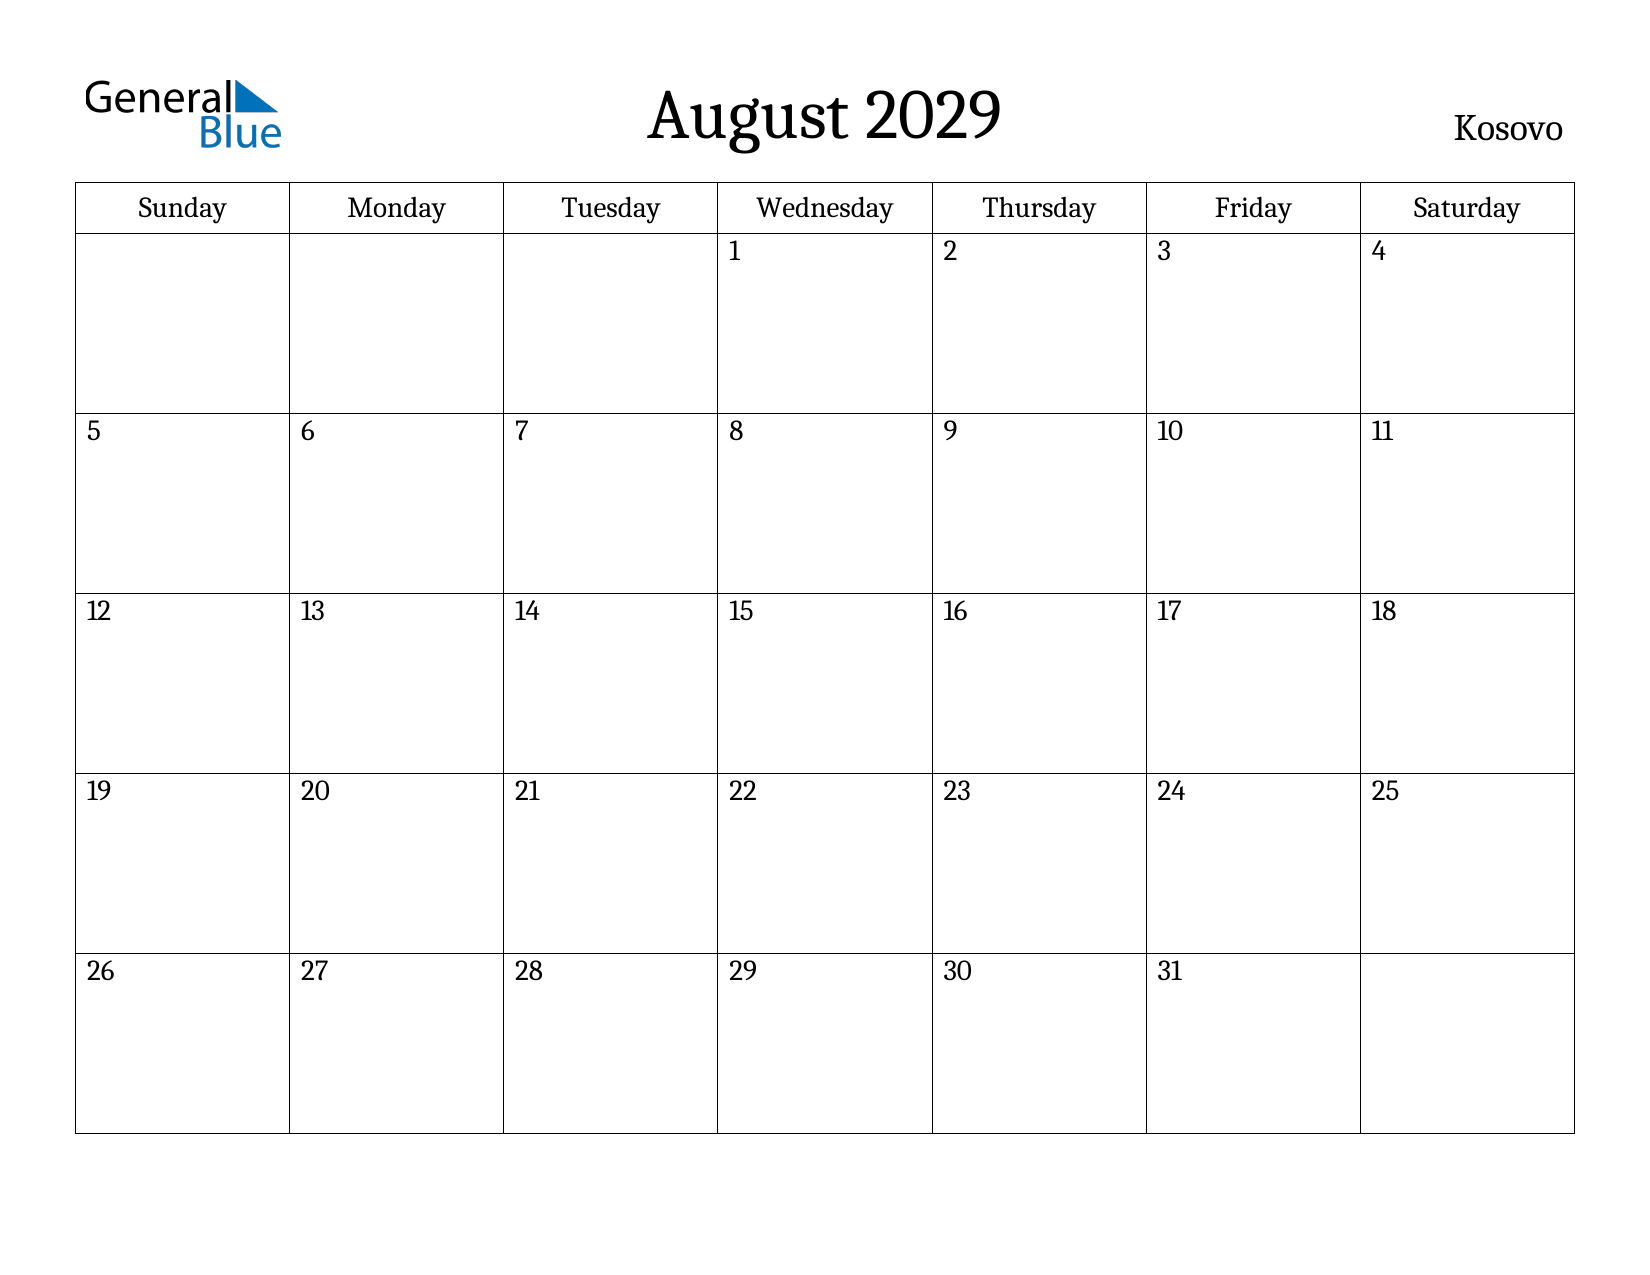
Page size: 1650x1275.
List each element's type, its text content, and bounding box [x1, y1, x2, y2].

table_cell [1361, 448, 1574, 593]
table_cell 1 [718, 234, 932, 267]
table_cell 30 [933, 954, 1146, 987]
table_cell 17 [1147, 594, 1360, 627]
table_cell 19 [76, 774, 289, 807]
table_cell 12 [76, 594, 289, 627]
table_cell 18 [1361, 594, 1574, 627]
table_cell [76, 627, 289, 773]
table_cell 24 [1147, 774, 1360, 807]
table_header [76, 75, 503, 182]
table_cell [1361, 988, 1574, 1133]
table_cell [290, 988, 503, 1133]
table_cell [1147, 988, 1360, 1133]
table_cell [76, 267, 289, 413]
table_cell 6 [290, 414, 503, 447]
table_cell [1147, 448, 1360, 593]
table_cell 3 [1147, 234, 1360, 267]
table_cell [1361, 267, 1574, 413]
table_cell Saturday [1361, 183, 1574, 233]
table_cell 4 [1361, 234, 1574, 267]
table_cell [1147, 267, 1360, 413]
table_cell 13 [290, 594, 503, 627]
table_cell [504, 988, 717, 1133]
table_cell [718, 627, 932, 773]
table_cell [504, 448, 717, 593]
table_cell 7 [504, 414, 717, 447]
table_header Kosovo [1146, 75, 1574, 182]
table_cell [290, 808, 503, 953]
table_cell [290, 234, 503, 267]
table_cell 26 [76, 954, 289, 987]
table_cell [290, 627, 503, 773]
table_cell 20 [290, 774, 503, 807]
table_cell [718, 267, 932, 413]
table_cell [1147, 808, 1360, 953]
table_cell [933, 448, 1146, 593]
table_cell [1147, 627, 1360, 773]
table_cell 22 [718, 774, 932, 807]
table_cell 25 [1361, 774, 1574, 807]
table_cell 23 [933, 774, 1146, 807]
table_cell 16 [933, 594, 1146, 627]
table_cell 5 [76, 414, 289, 447]
table_cell Thursday [933, 183, 1146, 233]
table_cell 27 [290, 954, 503, 987]
table_cell [76, 808, 289, 953]
table_cell 14 [504, 594, 717, 627]
table_cell [504, 267, 717, 413]
table_cell [1361, 954, 1574, 987]
table_cell 2 [933, 234, 1146, 267]
table_cell [933, 627, 1146, 773]
table_cell 10 [1147, 414, 1360, 447]
table_cell [504, 627, 717, 773]
table_cell [504, 234, 717, 267]
table_cell [933, 808, 1146, 953]
table_cell 8 [718, 414, 932, 447]
table_cell Tuesday [504, 183, 717, 233]
table_cell 29 [718, 954, 932, 987]
table_cell [290, 448, 503, 593]
table_cell Monday [290, 183, 503, 233]
table_cell [1361, 808, 1574, 953]
table_cell [1361, 627, 1574, 773]
table_header August 2029 [504, 75, 1146, 182]
table_cell [718, 448, 932, 593]
table_cell [718, 808, 932, 953]
table_cell [933, 267, 1146, 413]
table_cell [76, 988, 289, 1133]
table_cell [76, 234, 289, 267]
table_cell 31 [1147, 954, 1360, 987]
table_cell [504, 808, 717, 953]
table_cell Wednesday [718, 183, 932, 233]
table_cell 21 [504, 774, 717, 807]
table_cell 15 [718, 594, 932, 627]
table_cell [290, 267, 503, 413]
table_cell 11 [1361, 414, 1574, 447]
table_cell [718, 988, 932, 1133]
table_cell Friday [1147, 183, 1360, 233]
table_cell Sunday [76, 183, 289, 233]
table_cell 28 [504, 954, 717, 987]
table_cell [933, 988, 1146, 1133]
table_cell [76, 448, 289, 593]
table_cell 9 [933, 414, 1146, 447]
picture [86, 80, 281, 148]
